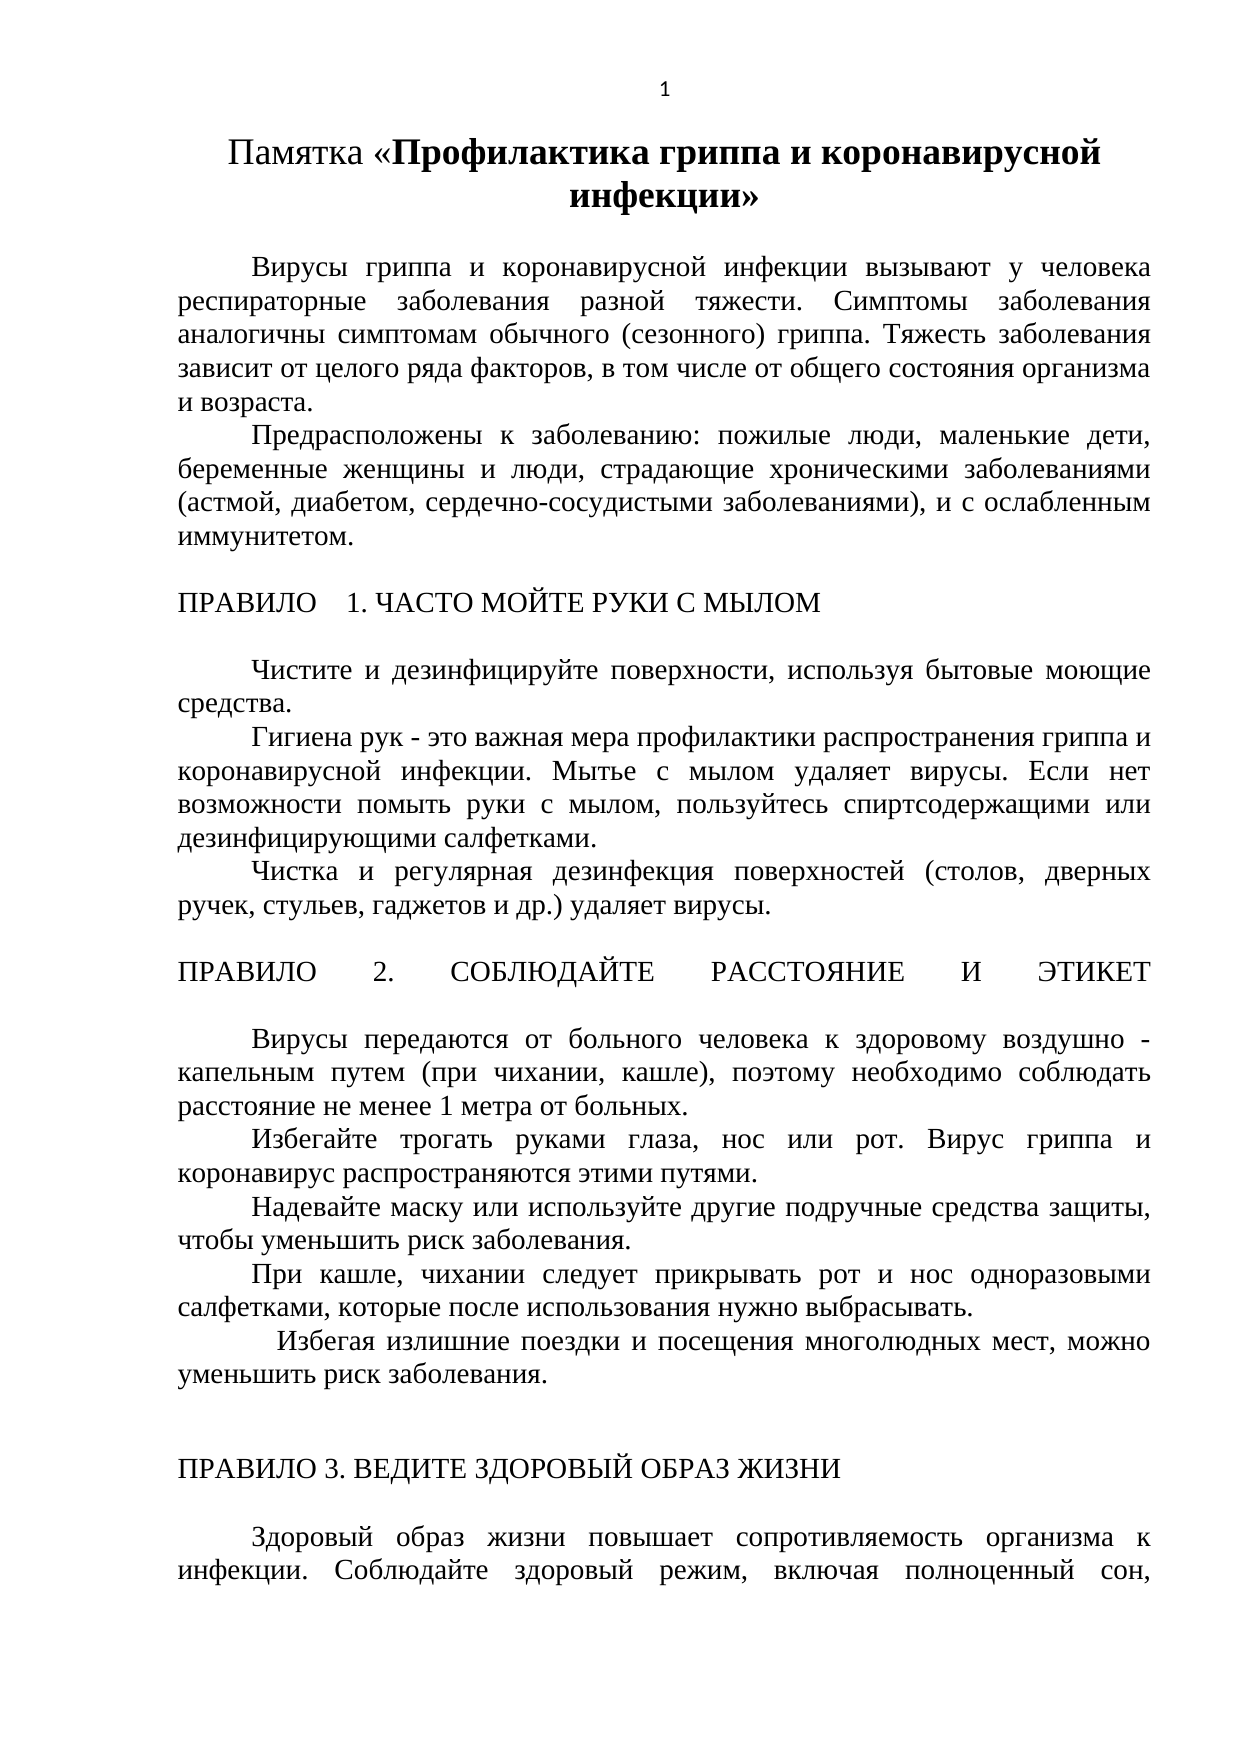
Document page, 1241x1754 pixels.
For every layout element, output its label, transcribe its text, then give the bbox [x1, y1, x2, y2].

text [177, 1519, 1152, 1586]
text ПРАВИЛО 1. ЧАСТО МОЙТЕ РУКИ С МЫЛОМ [177, 551, 1152, 652]
text Вирусы гриппа и коронавирусной инфекции вызывают у человека респираторные заболевания разной тяжести. Симптомы заболевания аналогичны симптомам обычного (сезонного) гриппа. Тяжесть заболевания зависит от целого ряда факторов, в том числе от общего состояния организма и возраста. [177, 216, 1152, 417]
text ПРАВИЛО 2. СОБЛЮДАЙТЕ РАССТОЯНИЕ И ЭТИКЕТ [177, 954, 1152, 1021]
text Вирусы передаются от больного человека к здоровому воздушно -капельным путем (при чихании, кашле), поэтому необходимо соблюдать расстояние не менее 1 метра от больных. [177, 1021, 1152, 1122]
text Чистка и регулярная дезинфекция поверхностей (столов, дверных ручек, стульев, гаджетов и др.) удаляет вирусы. [177, 853, 1152, 920]
text Избегайте трогать руками глаза, нос или рот. Вирус гриппа и коронавирус распространяются этими путями. [177, 1122, 1152, 1189]
text При кашле, чихании следует прикрывать рот и нос одноразовыми салфетками, которые после использования нужно выбрасывать. [177, 1256, 1152, 1323]
text Предрасположены к заболеванию: пожилые люди, маленькие дети, беременные женщины и люди, страдающие хроническими заболеваниями (астмой, диабетом, сердечно-сосудистыми заболеваниями), и с ослабленным иммунитетом. [177, 417, 1152, 551]
text Памятка «Профилактика гриппа и коронавирусной инфекции» [177, 130, 1152, 216]
text Чистите и дезинфицируйте поверхности, используя бытовые моющие средства. [177, 652, 1152, 719]
text ПРАВИЛО 3. ВЕДИТЕ ЗДОРОВЫЙ ОБРАЗ ЖИЗНИ [177, 1418, 1152, 1519]
text Гигиена рук - это важная мера профилактики распространения гриппа и коронавирусной инфекции. Мытье с мылом удаляет вирусы. Если нет возможности помыть руки с мылом, пользуйтесь спиртсодержащими или дезинфицирующими салфетками. [177, 719, 1152, 853]
text Надевайте маску или используйте другие подручные средства защиты, чтобы уменьшить риск заболевания. [177, 1189, 1152, 1256]
text Избегая излишние поездки и посещения многолюдных мест, можно уменьшить риск заболевания. [177, 1323, 1152, 1390]
